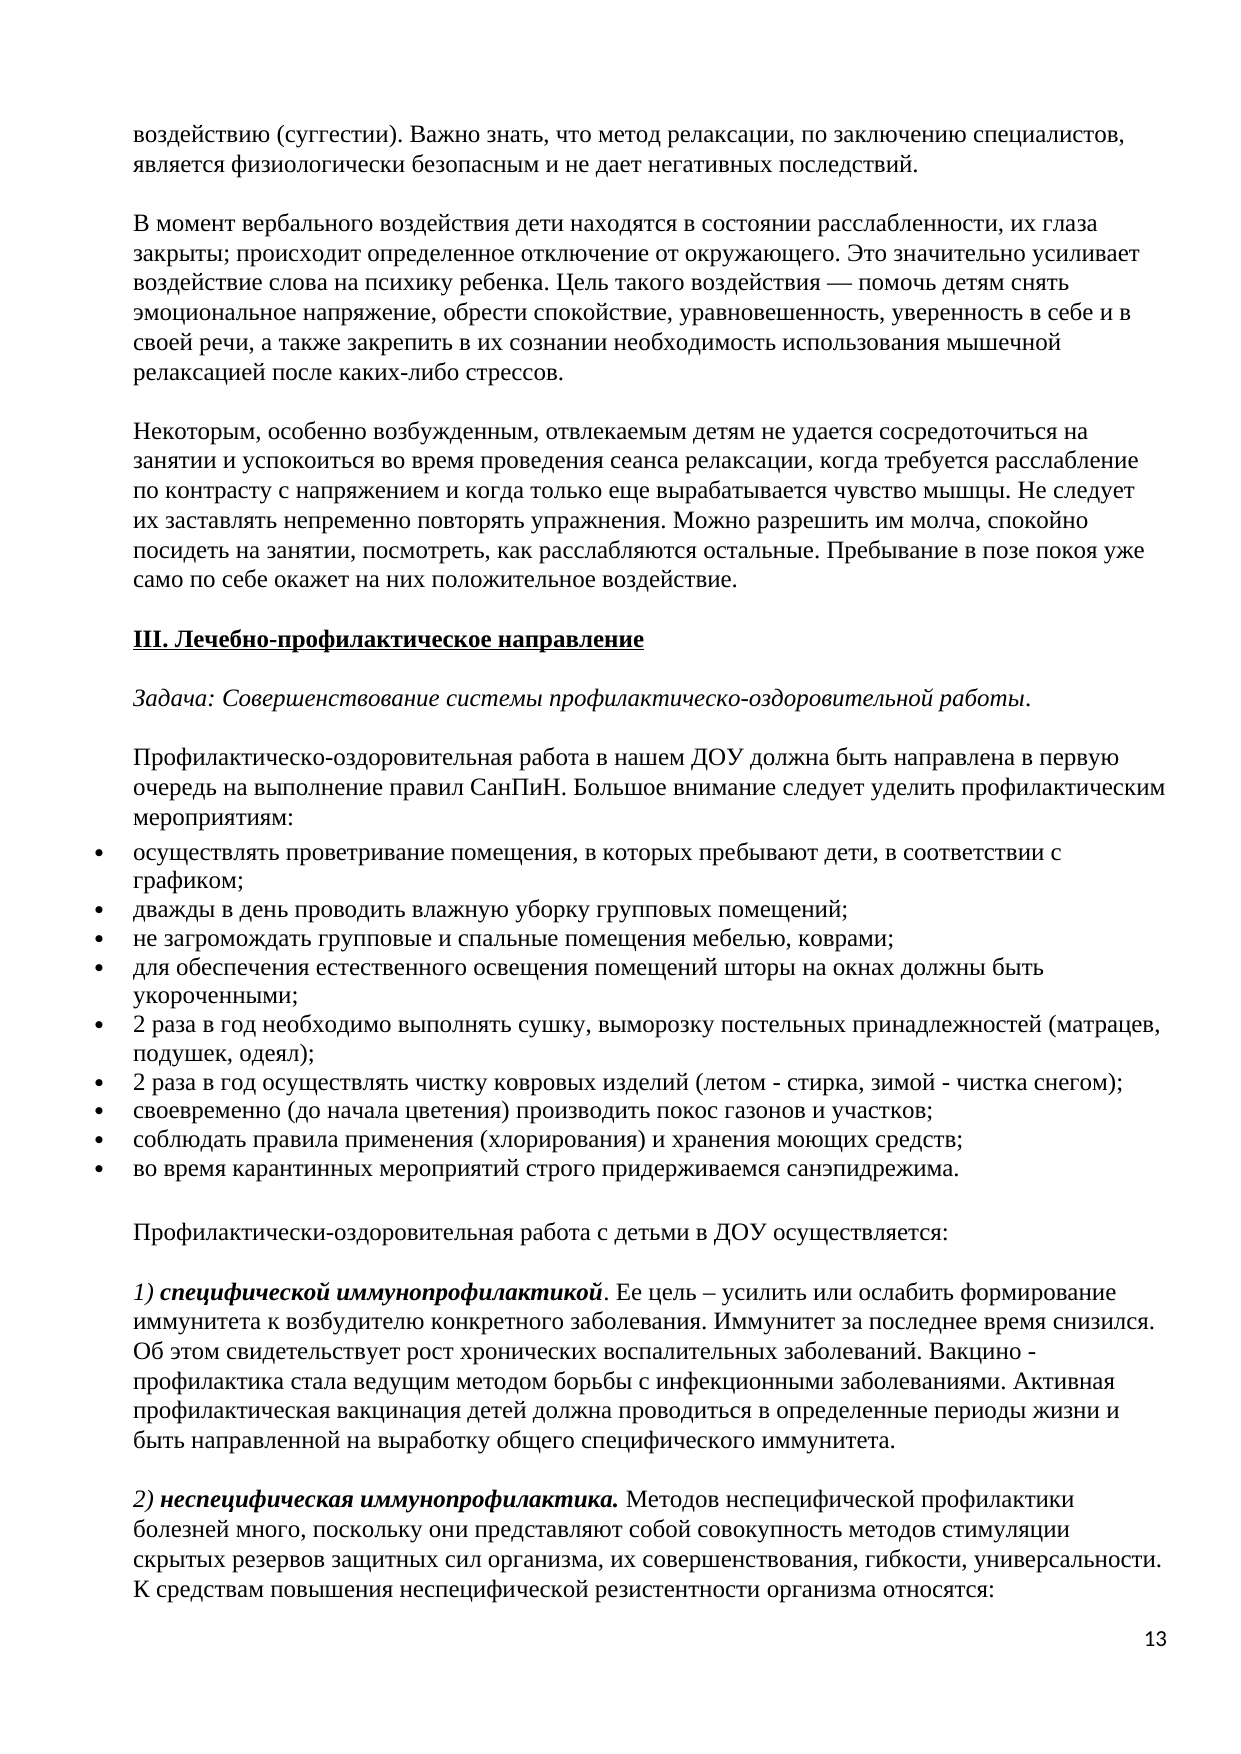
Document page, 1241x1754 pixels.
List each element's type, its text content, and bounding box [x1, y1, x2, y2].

list 2 раза в год необходимо выполнять сушку, выморозку постельных принадлежностей (матрацев, подушек, одеял); [95, 1009, 1167, 1067]
list соблюдать правила применения (хлорирования) и хранения моющих средств; [95, 1124, 1167, 1153]
list осуществлять проветривание помещения, в которых пребывают дети, в соответствии с графиком; [95, 837, 1167, 894]
list своевременно (до начала цветения) производить покос газонов и участков; [95, 1095, 1167, 1124]
list 2 раза в год осуществлять чистку ковровых изделий (летом - стирка, зимой - чистка снегом); [95, 1067, 1167, 1095]
list дважды в день проводить влажную уборку групповых помещений; [95, 894, 1167, 923]
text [133, 118, 1167, 831]
text Профилактически-оздоровительная работа с детьми в ДОУ осуществляется: 1) специфической иммунопрофилактикой. Ее цель – усилить или ослабить формирование иммунитета к возбудителю конкретного заболевания. Иммунитет за последнее время снизился. Об этом свидетельствует рост хронических воспалительных заболеваний. Вакцино - профилактика стала ведущим методом борьбы с инфекционными заболеваниями. Активная профилактическая вакцинация детей должна проводиться в определенные периоды жизни и быть направленной на выработку общего специфического иммунитета. 2) неспецифическая иммунопрофилактика. Методов неспецифической профилактики болезней много, поскольку они представляют собой совокупность методов стимуляции скрытых резервов защитных сил организма, их совершенствования, гибкости, универсальности. К средствам повышения неспецифической резистентности организма относятся: [133, 1216, 1167, 1602]
list для обеспечения естественного освещения помещений шторы на окнах должны быть укороченными; [95, 952, 1167, 1009]
list не загромождать групповые и спальные помещения мебелью, коврами; [95, 923, 1167, 952]
list во время карантинных мероприятий строго придерживаемся санэпидрежима. [95, 1153, 1167, 1182]
